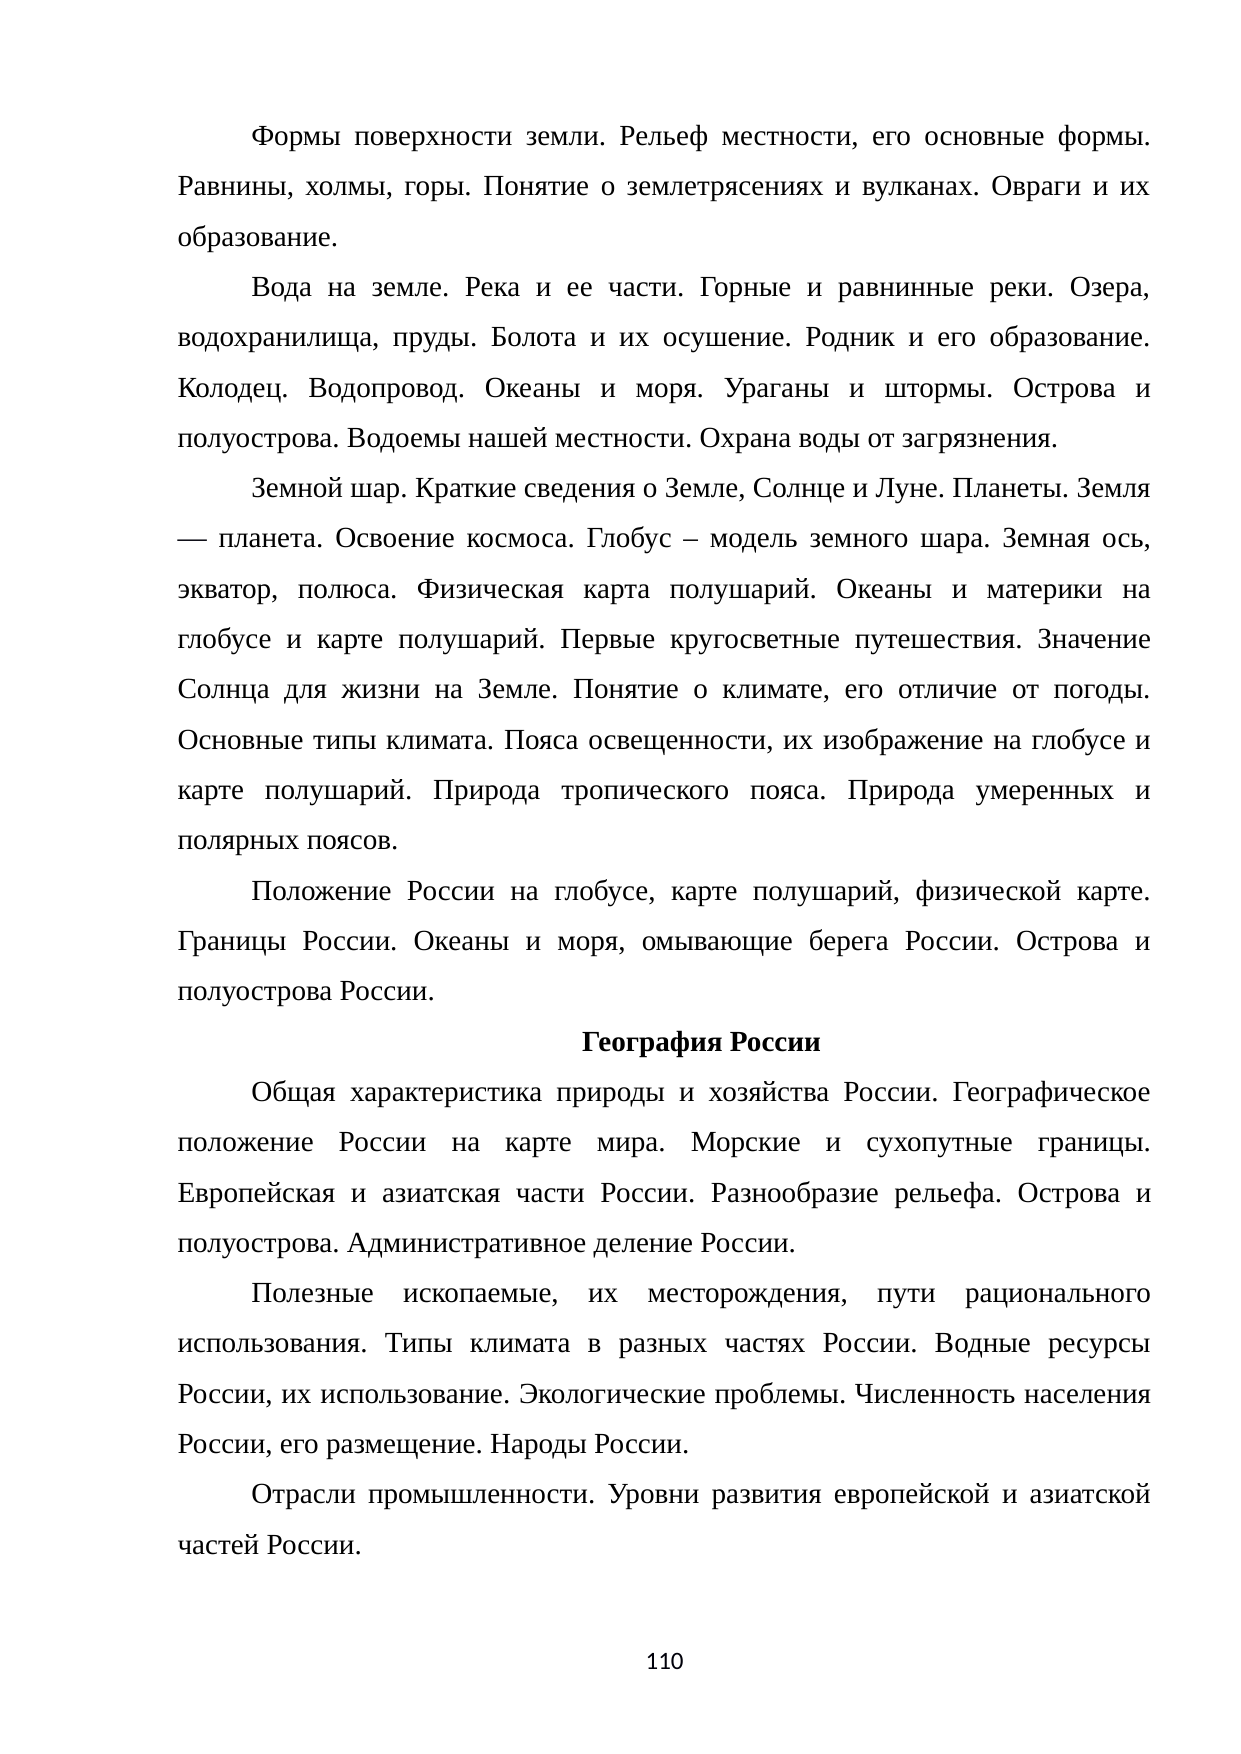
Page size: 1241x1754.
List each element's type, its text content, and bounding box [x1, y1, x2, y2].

text Земной шар. Краткие сведения о Земле, Солнце и Луне. Планеты. Земля ― планета. Освоение космоса. Глобус – модель земного шара. Земная ось, экватор, полюса. Физическая карта полушарий. Океаны и материки на глобусе и карте полушарий. Первые кругосветные путешествия. Значение Солнца для жизни на Земле. Понятие о климате, его отличие от погоды. Основные типы климата. Пояса освещенности, их изображение на глобусе и карте полушарий. Природа тропического пояса. Природа умеренных и полярных поясов. [177, 470, 1152, 856]
text Положение России на глобусе, карте полушарий, физической карте. Границы России. Океаны и моря, омывающие берега России. Острова и полуострова России. [177, 873, 1152, 1007]
text География России [177, 1024, 1152, 1057]
text Вода на земле. Река и ее части. Горные и равнинные реки. Озера, водохранилища, пруды. Болота и их осушение. Родник и его образование. Колодец. Водопровод. Океаны и моря. Ураганы и штормы. Острова и полуострова. Водоемы нашей местности. Охрана воды от загрязнения. [177, 269, 1152, 453]
text Полезные ископаемые, их месторождения, пути рационального использования. Типы климата в разных частях России. Водные ресурсы России, их использование. Экологические проблемы. Численность населения России, его размещение. Народы России. [177, 1275, 1152, 1460]
text Формы поверхности земли. Рельеф местности, его основные формы. Равнины, холмы, горы. Понятие о землетрясениях и вулканах. Овраги и их образование. [177, 118, 1152, 252]
text Общая характеристика природы и хозяйства России. Географическое положение России на карте мира. Морские и сухопутные границы. Европейская и азиатская части России. Разнообразие рельефа. Острова и полуострова. Административное деление России. [177, 1074, 1152, 1258]
text Отрасли промышленности. Уровни развития европейской и азиатской частей России. [177, 1477, 1152, 1560]
